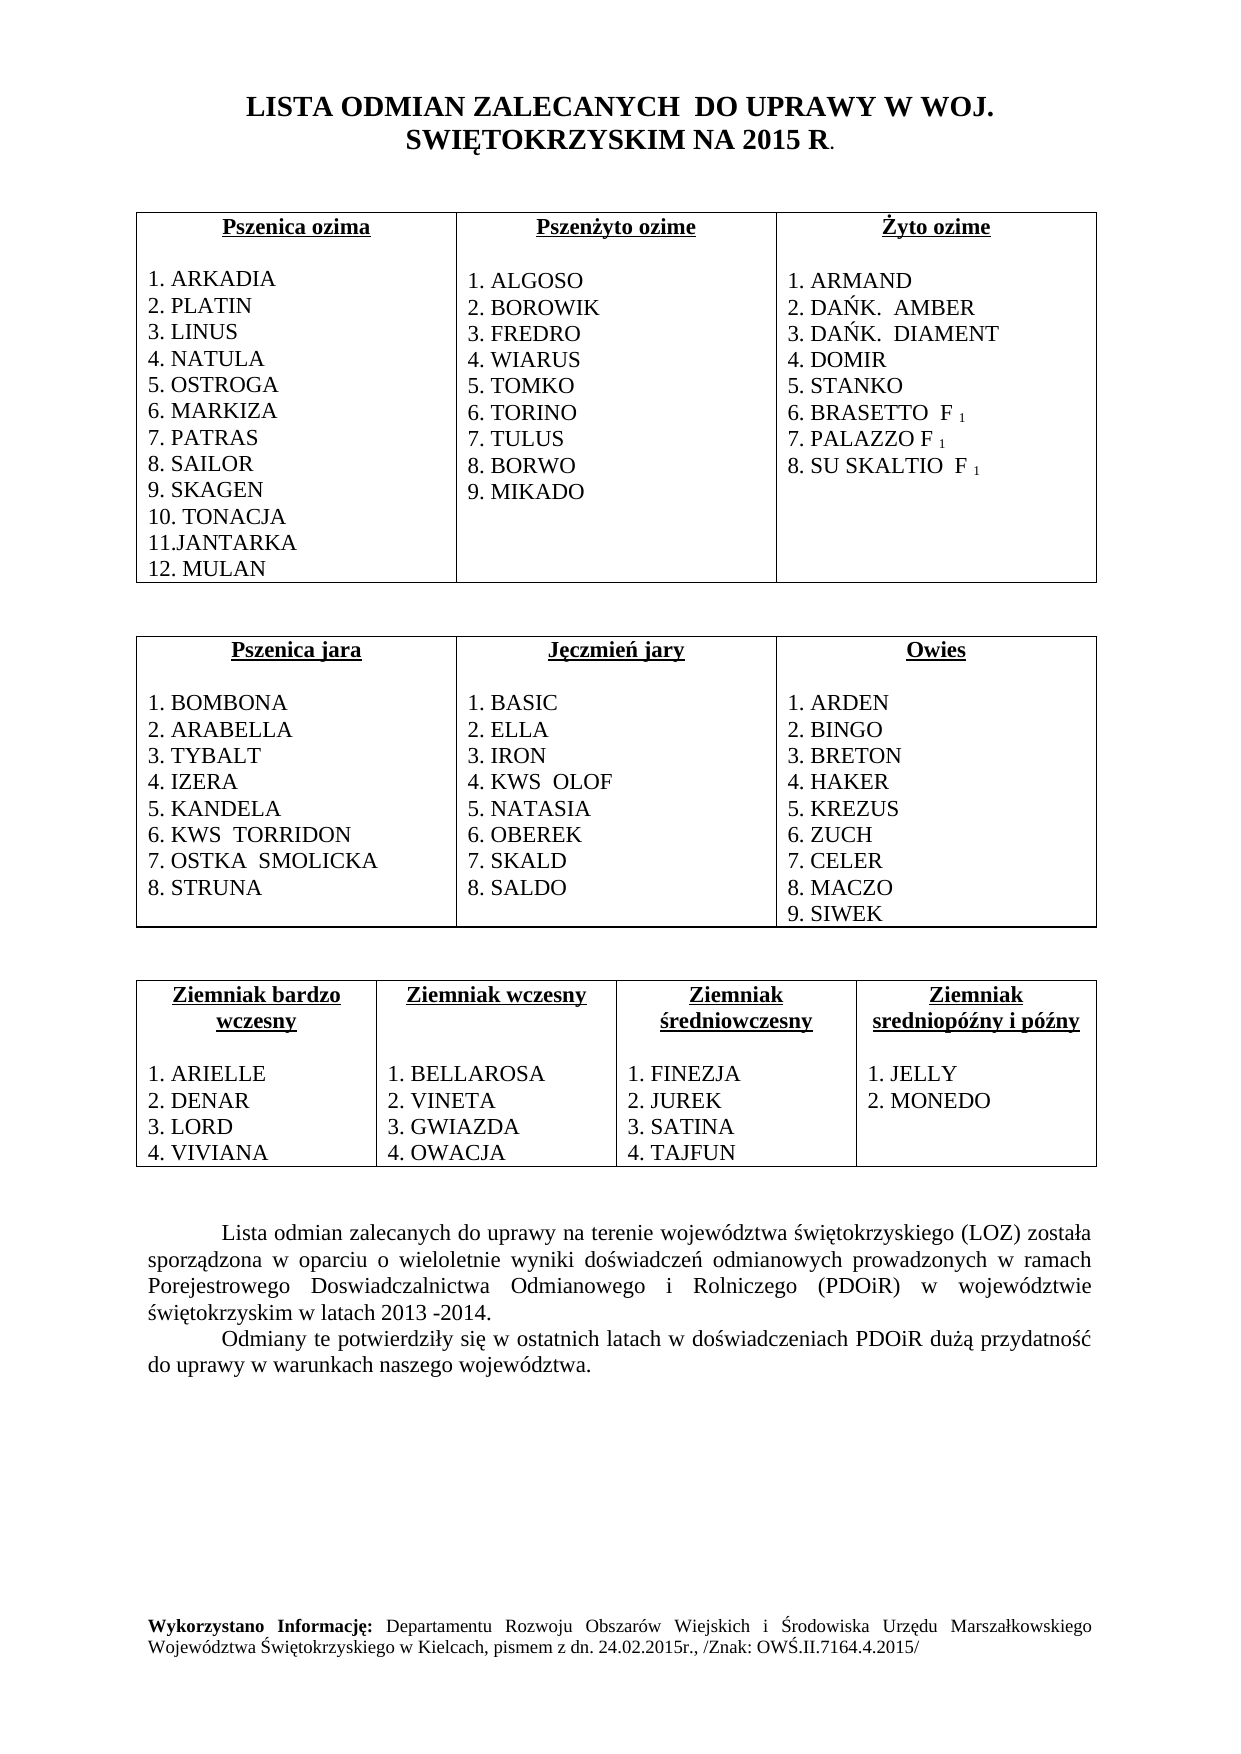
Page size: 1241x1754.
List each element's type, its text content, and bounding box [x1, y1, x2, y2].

text Wykorzystano Informację: Departamentu Rozwoju Obszarów Wiejskich i Środowiska Urzędu Marszałkowskiego Województwa Świętokrzyskiego w Kielcach, pismem z dn. 24.02.2015r., /Znak: OWŚ.II.7164.4.2015/ [148, 1615, 1093, 1658]
table_header Pszenica jara 1. BOMBONA 2. ARABELLA 3. TYBALT 4. IZERA 5. KANDELA 6. KWS TORRIDON 7. OSTKA SMOLICKA 8. STRUNA [137, 637, 456, 926]
table_header Owies 1. ARDEN 2. BINGO 3. BRETON 4. HAKER 5. KREZUS 6. ZUCH 7. CELER 8. MACZO 9. SIWEK [777, 637, 1096, 926]
text Lista odmian zalecanych do uprawy na terenie województwa świętokrzyskiego (LOZ) została sporządzona w oparciu o wieloletnie wyniki doświadczeń odmianowych prowadzonych w ramach Porejestrowego Doswiadczalnictwa Odmianowego i Rolniczego (PDOiR) w województwie świętokrzyskim w latach 2013 -2014. [148, 1219, 1093, 1325]
table_header Pszenżyto ozime 1. ALGOSO 2. BOROWIK 3. FREDRO 4. WIARUS 5. TOMKO 6. TORINO 7. TULUS 8. BORWO 9. MIKADO [457, 213, 776, 582]
table_header Ziemniak bardzo wczesny 1. ARIELLE 2. DENAR 3. LORD 4. VIVIANA [137, 981, 376, 1166]
table_header Pszenica ozima 1. ARKADIA 2. PLATIN 3. LINUS 4. NATULA 5. OSTROGA 6. MARKIZA 7. PATRAS 8. SAILOR 9. SKAGEN 10. TONACJA 11.JANTARKA 12. MULAN [137, 213, 456, 582]
table_header Ziemniak sredniopóźny i późny 1. JELLY 2. MONEDO [857, 981, 1096, 1166]
text Odmiany te potwierdziły się w ostatnich latach w doświadczeniach PDOiR dużą przydatność do uprawy w warunkach naszego województwa. [148, 1325, 1093, 1378]
table_header Żyto ozime 1. ARMAND 2. DAŃK. AMBER 3. DAŃK. DIAMENT 4. DOMIR 5. STANKO 6. BRASETTO F 1 7. PALAZZO F 1 8. SU SKALTIO F 1 [777, 213, 1096, 582]
text LISTA ODMIAN ZALECANYCH DO UPRAWY W WOJ. SWIĘTOKRZYSKIM NA 2015 R. [148, 89, 1093, 156]
table_header Ziemniak wczesny 1. BELLAROSA 2. VINETA 3. GWIAZDA 4. OWACJA [377, 981, 616, 1166]
table_header Ziemniak średniowczesny 1. FINEZJA 2. JUREK 3. SATINA 4. TAJFUN [617, 981, 856, 1166]
table_header Jęczmień jary 1. BASIC 2. ELLA 3. IRON 4. KWS OLOF 5. NATASIA 6. OBEREK 7. SKALD 8. SALDO [457, 637, 776, 926]
